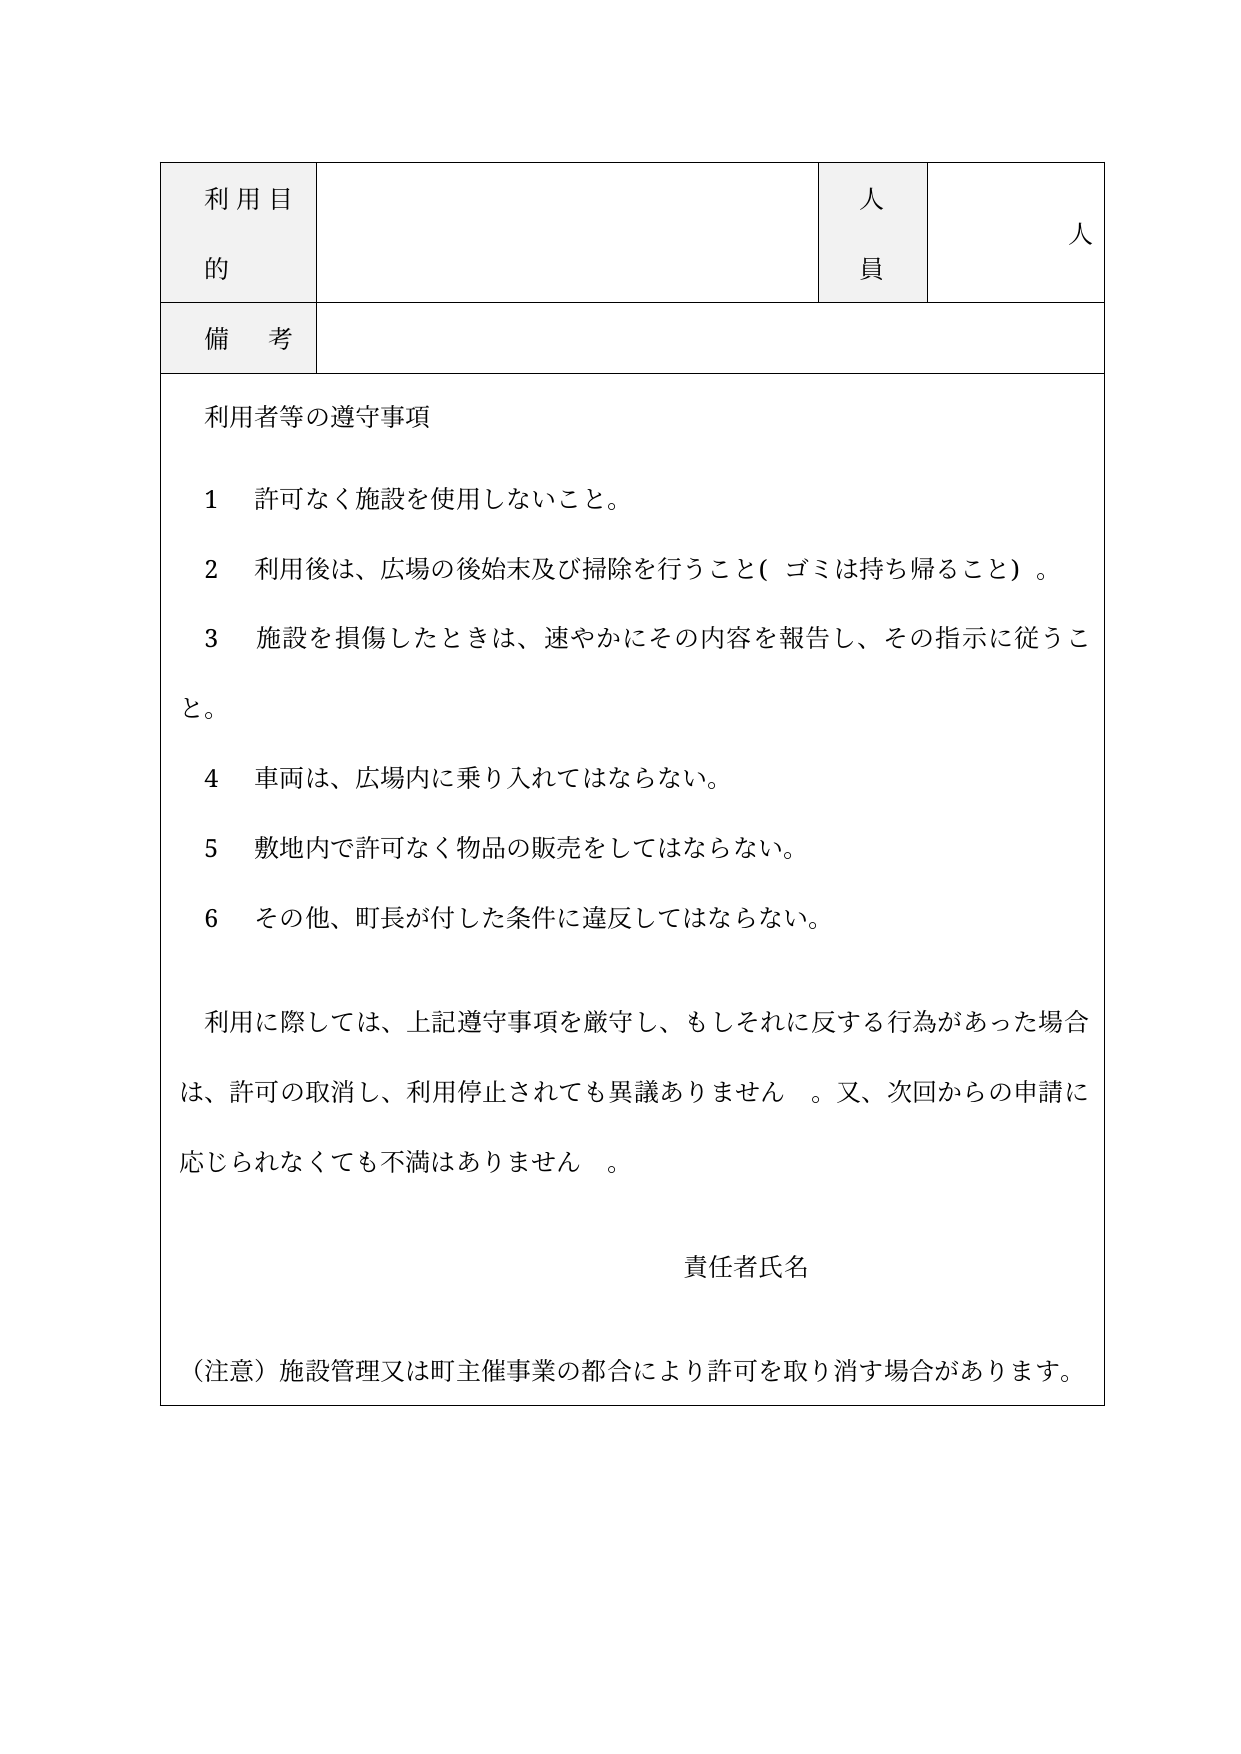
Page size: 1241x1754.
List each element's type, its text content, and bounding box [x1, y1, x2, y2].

table_cell 利用目的 [161, 163, 316, 302]
table_cell [317, 303, 1104, 373]
table_cell 人員 [819, 163, 927, 302]
table_cell 備考 [161, 303, 316, 373]
table_cell 利用者等の遵守事項 1 許可なく施設を使用しないこと。 2 利用後は、広場の後始末及び掃除を行うこと(ゴミは持ち帰ること)。 3 施設を損傷したときは、速やかにその内容を報告し、その指示に従うこと。 4 車両は、広場内に乗り入れてはならない。 5 敷地内で許可なく物品の販売をしてはならない。 6 その他、町長が付した条件に違反してはならない。 利用に際しては、上記遵守事項を厳守し、もしそれに反する行為があった場合は、許可の取消し、利用停止されても異議ありません。又、次回からの申請に応じられなくても不満はありません。 責任者氏名 （注意）施設管理又は町主催事業の都合により許可を取り消す場合があります。 [161, 374, 1104, 1405]
table_cell [317, 163, 818, 302]
table_cell 人 [928, 163, 1104, 302]
